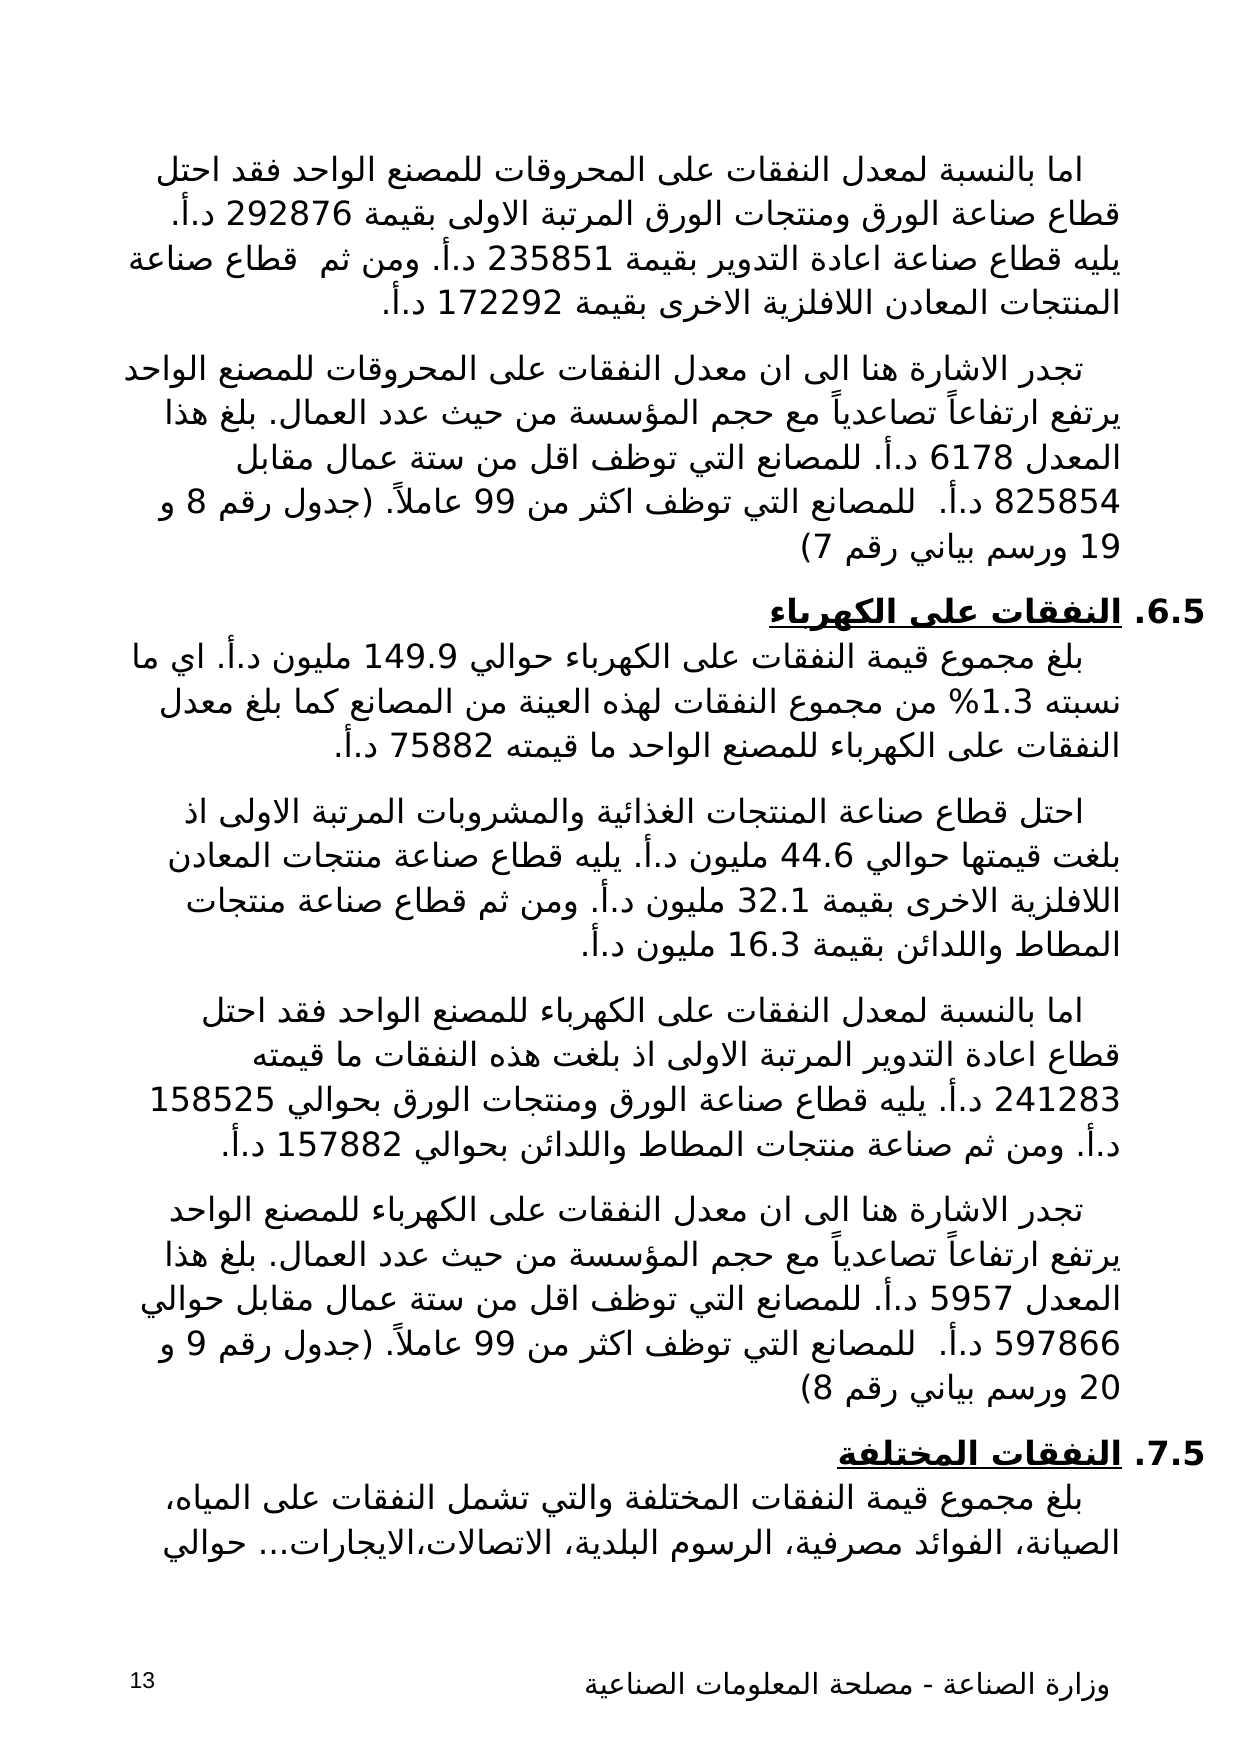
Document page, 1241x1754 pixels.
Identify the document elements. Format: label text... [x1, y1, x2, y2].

text تجدر الاشارة هنا الى ان معدل النفقات على الكهرباء للمصنع الواحد يرتفع ارتفاعاً تصاعدياً مع حجم المؤسسة من حيث عدد العمال. بلغ هذا المعدل 5957 د.أ. للمصانع التي توظف اقل من ستة عمال مقابل حوالي 597866 د.أ. للمصانع التي توظف اكثر من 99 عاملاً. (جدول رقم 9 و20 ورسم بياني رقم 8) [118, 1190, 1121, 1408]
text اما بالنسبة لمعدل النفقات على الكهرباء للمصنع الواحد فقد احتل قطاع اعادة التدوير المرتبة الاولى اذ بلغت هذه النفقات ما قيمته 241283 د.أ. يليه قطاع صناعة الورق ومنتجات الورق بحوالي 158525 د.أ. ومن ثم صناعة منتجات المطاط واللدائن بحوالي 157882 د.أ. [118, 991, 1121, 1164]
subtitle النفقات المختلفة [118, 1434, 1122, 1473]
text بلغ مجموع قيمة النفقات على الكهرباء حوالي 149.9 مليون د.أ. اي ما نسبته 1.3% من مجموع النفقات لهذه العينة من المصانع كما بلغ معدل النفقات على الكهرباء للمصنع الواحد ما قيمته 75882 د.أ. [118, 637, 1121, 766]
subtitle النفقات على الكهرباء [118, 593, 1122, 632]
text احتل قطاع صناعة المنتجات الغذائية والمشروبات المرتبة الاولى اذ بلغت قيمتها حوالي 44.6 مليون د.أ. يليه قطاع صناعة منتجات المعادن اللافلزية الاخرى بقيمة 32.1 مليون د.أ. ومن ثم قطاع صناعة منتجات المطاط واللدائن بقيمة 16.3 مليون د.أ. [118, 792, 1121, 965]
text تجدر الاشارة هنا الى ان معدل النفقات على المحروقات للمصنع الواحد يرتفع ارتفاعاً تصاعدياً مع حجم المؤسسة من حيث عدد العمال. بلغ هذا المعدل 6178 د.أ. للمصانع التي توظف اقل من ستة عمال مقابل 825854 د.أ. للمصانع التي توظف اكثر من 99 عاملاً. (جدول رقم 8 و19 ورسم بياني رقم 7) [118, 349, 1121, 566]
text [118, 1479, 1121, 1562]
text اما بالنسبة لمعدل النفقات على المحروقات للمصنع الواحد فقد احتل قطاع صناعة الورق ومنتجات الورق المرتبة الاولى بقيمة 292876 د.أ. يليه قطاع صناعة اعادة التدوير بقيمة 235851 د.أ. ومن ثم قطاع صناعة المنتجات المعادن اللافلزية الاخرى بقيمة 172292 د.أ. [118, 150, 1121, 323]
